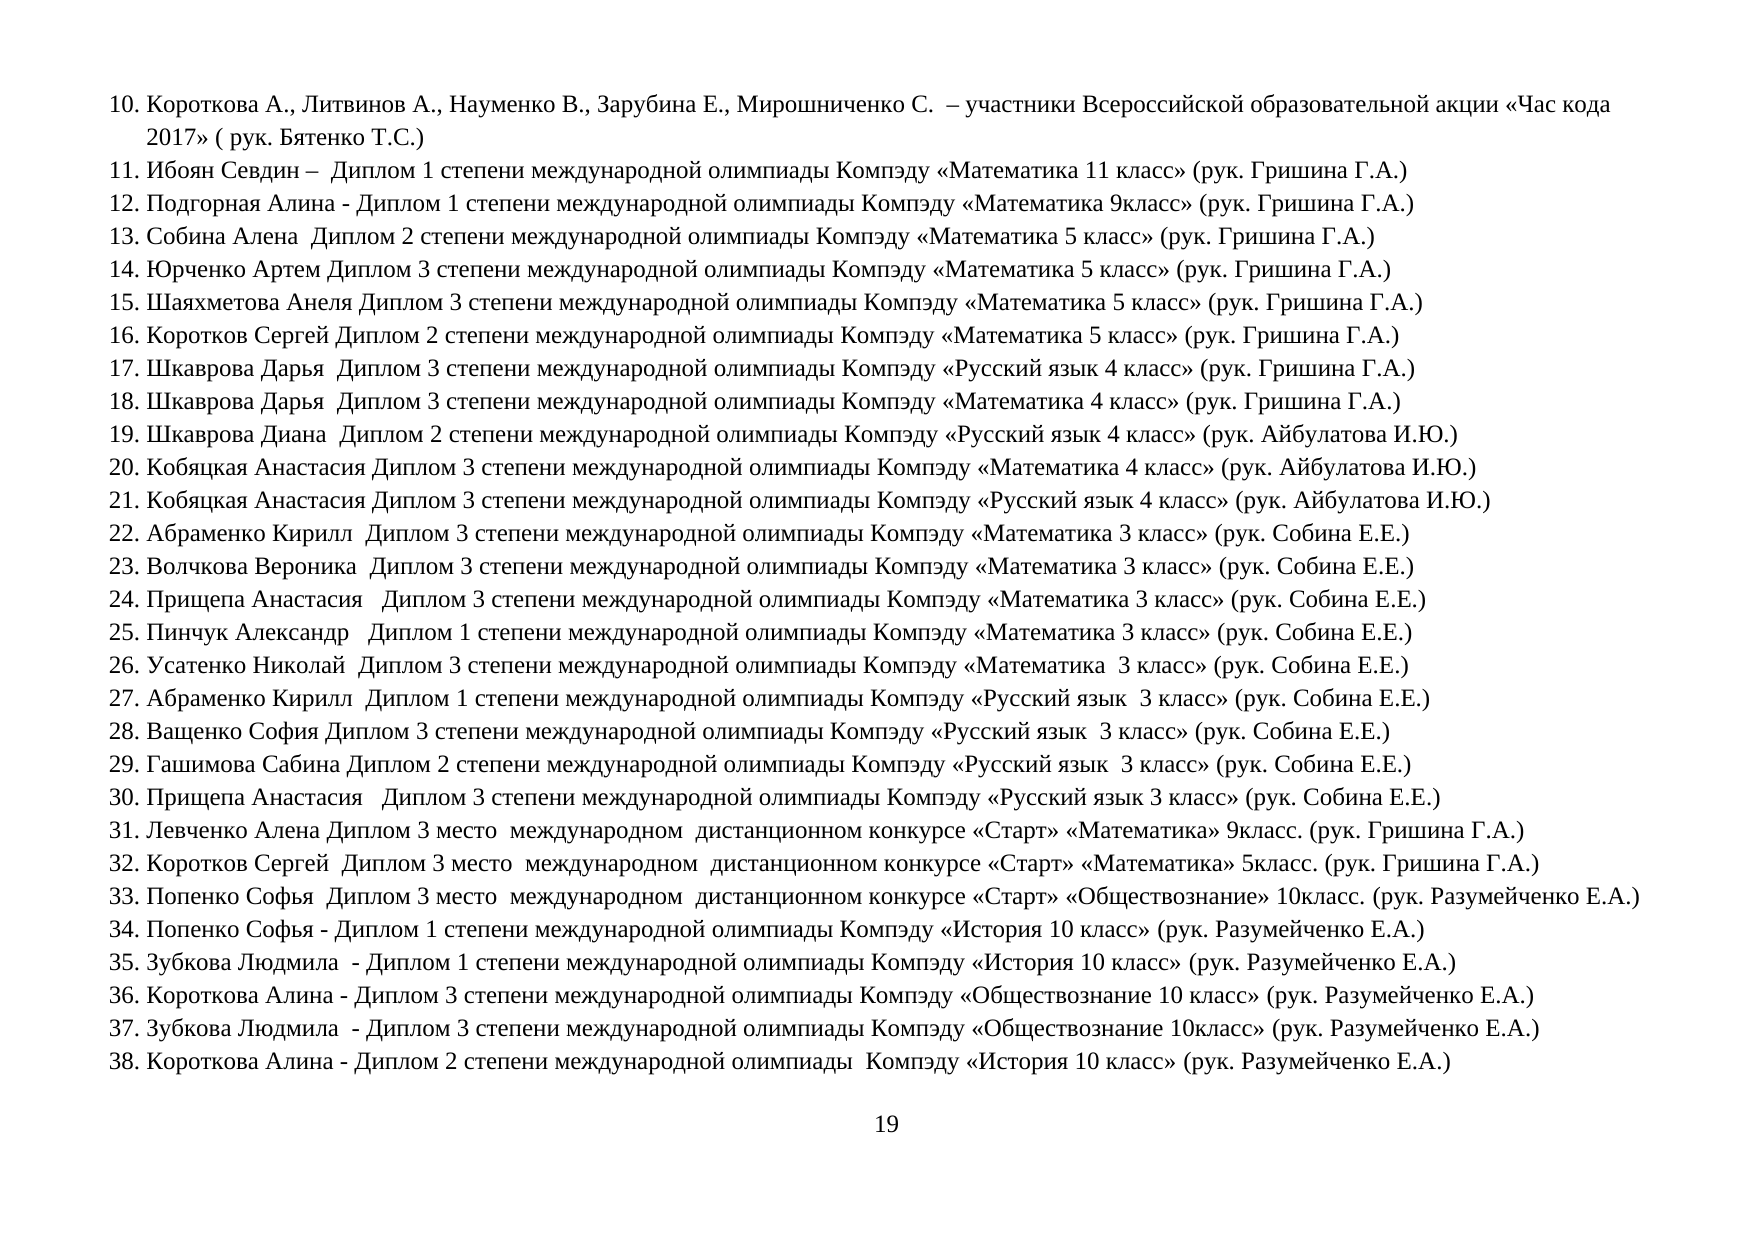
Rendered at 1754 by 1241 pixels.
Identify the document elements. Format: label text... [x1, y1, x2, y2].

list Кобяцкая Анастасия Диплом 3 степени международной олимпиады Компэду «Русский язык 4 класс» (рук. Айбулатова И.Ю.) [109, 485, 1679, 514]
list Усатенко Николай Диплом 3 степени международной олимпиады Компэду «Математика 3 класс» (рук. Собина Е.Е.) [109, 650, 1679, 679]
list Шкаврова Диана Диплом 2 степени международной олимпиады Компэду «Русский язык 4 класс» (рук. Айбулатова И.Ю.) [109, 419, 1679, 448]
list Прищепа Анастасия Диплом 3 степени международной олимпиады Компэду «Русский язык 3 класс» (рук. Собина Е.Е.) [109, 782, 1679, 811]
list Юрченко Артем Диплом 3 степени международной олимпиады Компэду «Математика 5 класс» (рук. Гришина Г.А.) [109, 254, 1679, 282]
list Левченко Алена Диплом 3 место международном дистанционном конкурсе «Старт» «Математика» 9класс. (рук. Гришина Г.А.) [109, 815, 1679, 844]
list Зубкова Людмила - Диплом 3 степени международной олимпиады Компэду «Обществознание 10класс» (рук. Разумейченко Е.А.) [109, 1013, 1679, 1042]
list Абраменко Кирилл Диплом 1 степени международной олимпиады Компэду «Русский язык 3 класс» (рук. Собина Е.Е.) [109, 683, 1679, 712]
list Подгорная Алина - Диплом 1 степени международной олимпиады Компэду «Математика 9класс» (рук. Гришина Г.А.) [109, 188, 1679, 216]
list Гашимова Сабина Диплом 2 степени международной олимпиады Компэду «Русский язык 3 класс» (рук. Собина Е.Е.) [109, 749, 1679, 778]
list Шкаврова Дарья Диплом 3 степени международной олимпиады Компэду «Русский язык 4 класс» (рук. Гришина Г.А.) [109, 353, 1679, 382]
list Зубкова Людмила - Диплом 1 степени международной олимпиады Компэду «История 10 класс» (рук. Разумейченко Е.А.) [109, 947, 1679, 976]
list Короткова Алина - Диплом 3 степени международной олимпиады Компэду «Обществознание 10 класс» (рук. Разумейченко Е.А.) [109, 980, 1679, 1009]
list Собина Алена Диплом 2 степени международной олимпиады Компэду «Математика 5 класс» (рук. Гришина Г.А.) [109, 221, 1679, 249]
list Ибоян Севдин – Диплом 1 степени международной олимпиады Компэду «Математика 11 класс» (рук. Гришина Г.А.) [109, 155, 1679, 183]
list Прищепа Анастасия Диплом 3 степени международной олимпиады Компэду «Математика 3 класс» (рук. Собина Е.Е.) [109, 584, 1679, 613]
list Шкаврова Дарья Диплом 3 степени международной олимпиады Компэду «Математика 4 класс» (рук. Гришина Г.А.) [109, 386, 1679, 414]
list Коротков Сергей Диплом 3 место международном дистанционном конкурсе «Старт» «Математика» 5класс. (рук. Гришина Г.А.) [109, 848, 1679, 877]
list Короткова А., Литвинов А., Науменко В., Зарубина Е., Мирошниченко С. – участники Всероссийской образовательной акции «Час кода 2017» ( рук. Бятенко Т.С.) [109, 89, 1679, 150]
list Попенко Софья - Диплом 1 степени международной олимпиады Компэду «История 10 класс» (рук. Разумейченко Е.А.) [109, 914, 1679, 943]
list Волчкова Вероника Диплом 3 степени международной олимпиады Компэду «Математика 3 класс» (рук. Собина Е.Е.) [109, 551, 1679, 580]
list Ващенко София Диплом 3 степени международной олимпиады Компэду «Русский язык 3 класс» (рук. Собина Е.Е.) [109, 716, 1679, 745]
list Кобяцкая Анастасия Диплом 3 степени международной олимпиады Компэду «Математика 4 класс» (рук. Айбулатова И.Ю.) [109, 452, 1679, 481]
list Абраменко Кирилл Диплом 3 степени международной олимпиады Компэду «Математика 3 класс» (рук. Собина Е.Е.) [109, 518, 1679, 547]
list Коротков Сергей Диплом 2 степени международной олимпиады Компэду «Математика 5 класс» (рук. Гришина Г.А.) [109, 320, 1679, 348]
list Пинчук Александр Диплом 1 степени международной олимпиады Компэду «Математика 3 класс» (рук. Собина Е.Е.) [109, 617, 1679, 646]
list Короткова Алина - Диплом 2 степени международной олимпиады Компэду «История 10 класс» (рук. Разумейченко Е.А.) [109, 1046, 1679, 1075]
list Попенко Софья Диплом 3 место международном дистанционном конкурсе «Старт» «Обществознание» 10класс. (рук. Разумейченко Е.А.) [109, 881, 1679, 910]
list Шаяхметова Анеля Диплом 3 степени международной олимпиады Компэду «Математика 5 класс» (рук. Гришина Г.А.) [109, 287, 1679, 316]
